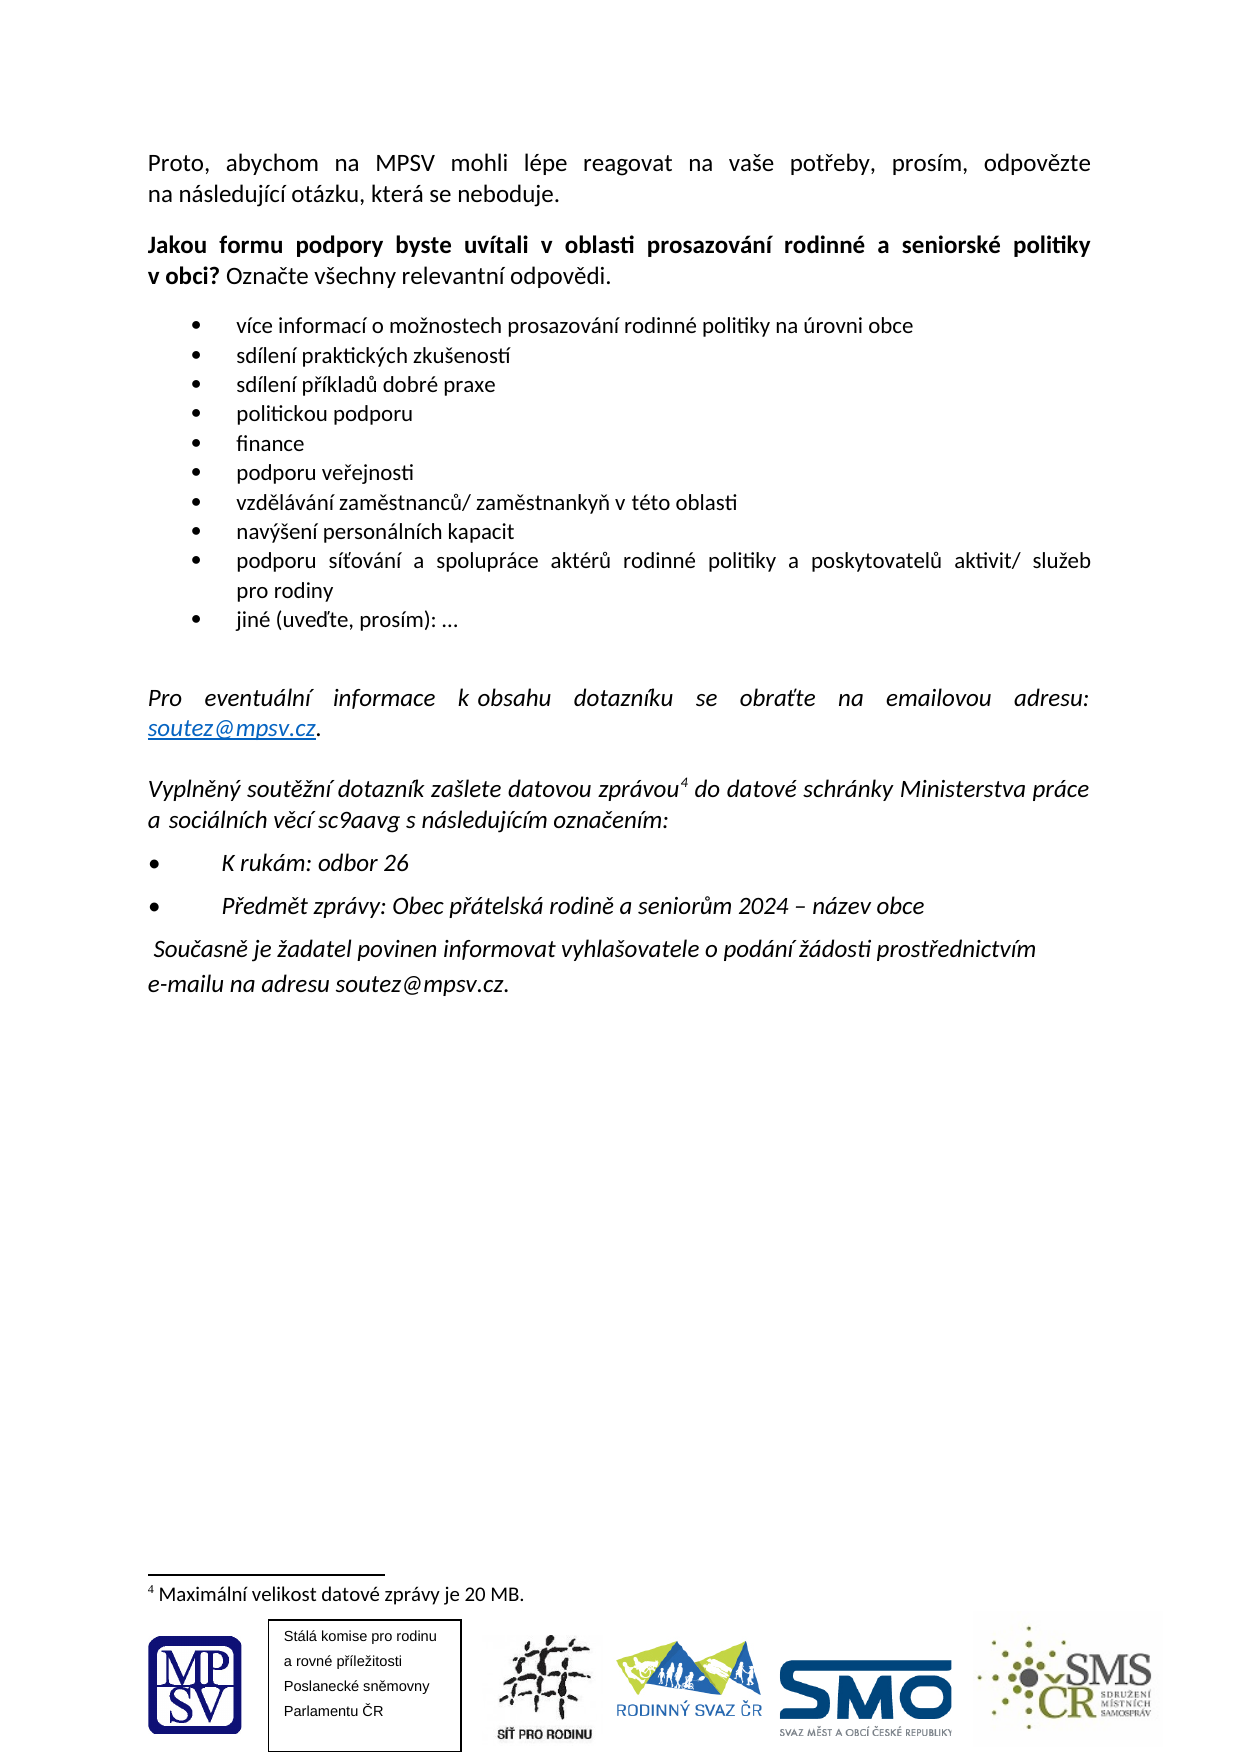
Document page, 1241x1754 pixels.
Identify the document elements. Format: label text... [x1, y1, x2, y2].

text Jakou formu podpory byste uvítali v oblasti prosazování rodinné a seniorské politiky v obci? Označte všechny relevantní odpovědi. [148, 229, 1093, 291]
picture [612, 1602, 763, 1753]
text • K rukám: odbor 26 [148, 847, 1093, 877]
list podporu síťování a spolupráce aktérů rodinné politiky a poskytovatelů aktivit/ služeb pro rodiny [192, 546, 1093, 604]
list sdílení příkladů dobré praxe [192, 370, 1093, 398]
text • Předmět zprávy: Obec přátelská rodině a seniorům 2024 – název obce [148, 890, 1093, 920]
text Proto, abychom na MPSV mohli lépe reagovat na vaše potřeby, prosím, odpovězte na následující otázku, která se neboduje. [148, 148, 1093, 209]
list navýšení personálních kapacit [192, 517, 1093, 545]
text Vyplněný soutěžní dotazník zašlete datovou zprávou do datové schránky Ministerstva práce a sociálních věcí sc9aavg s následujícím označením: [148, 773, 1093, 834]
picture [971, 1611, 1162, 1745]
list sdílení praktických zkušeností [192, 341, 1093, 369]
list podporu veřejnosti [192, 458, 1093, 486]
text Pro eventuální informace k obsahu dotazníku se obraťte na emailovou adresu: soutez@mpsv.cz. [148, 682, 1093, 743]
picture [147, 1636, 242, 1734]
picture [779, 1660, 952, 1736]
list finance [192, 429, 1093, 457]
list jiné (uveďte, prosím): … [192, 605, 1093, 633]
list vzdělávání zaměstnanců/ zaměstnankyň v této oblasti [192, 488, 1093, 516]
text e-mailu na adresu soutez@mpsv.cz. [148, 968, 1093, 998]
picture [470, 1635, 611, 1746]
list politickou podporu [192, 399, 1093, 427]
text Současně je žadatel povinen informovat vyhlašovatele o podání žádosti prostřednictvím [148, 933, 1093, 963]
list více informací o možnostech prosazování rodinné politiky na úrovni obce [192, 311, 1093, 339]
